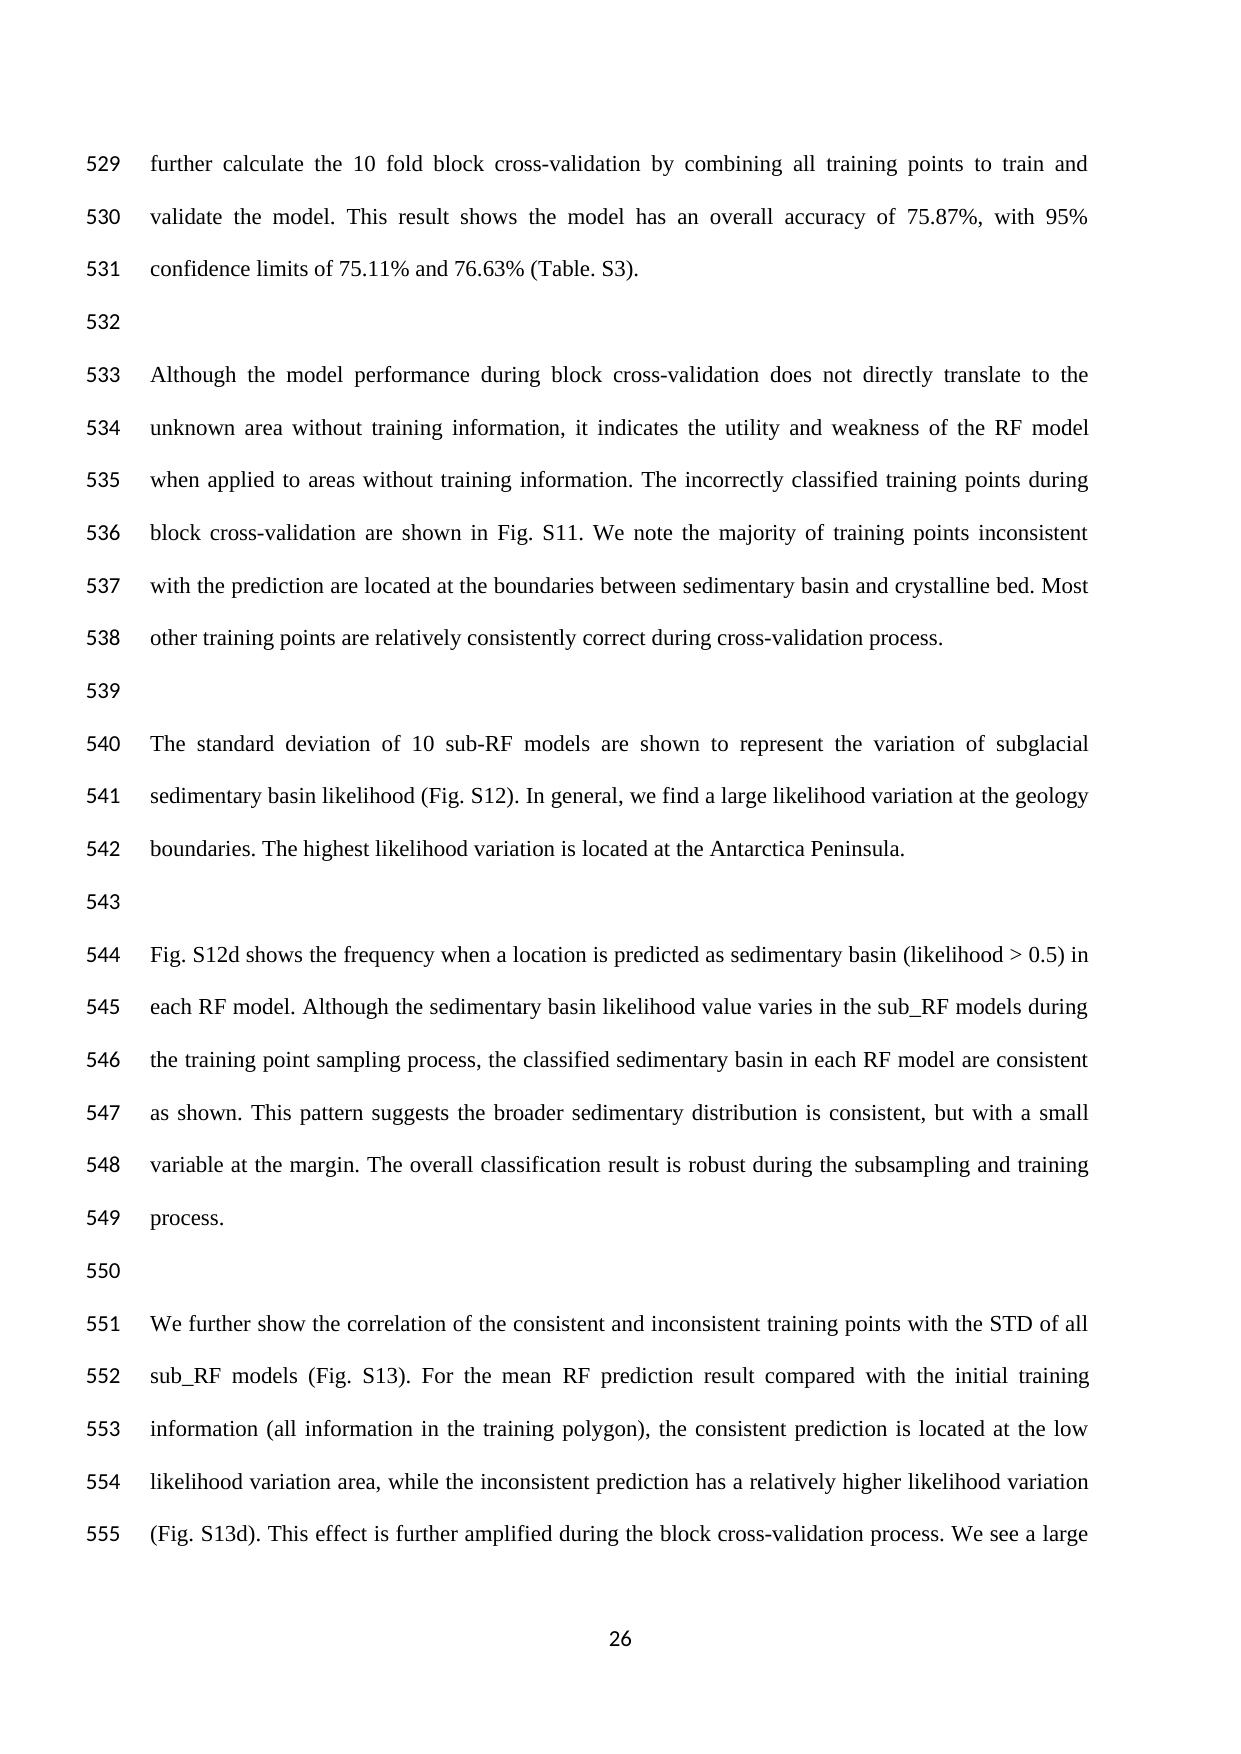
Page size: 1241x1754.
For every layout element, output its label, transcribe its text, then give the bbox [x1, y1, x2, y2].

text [150, 150, 1090, 282]
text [150, 1309, 1090, 1547]
text Fig. S12d shows the frequency when a location is predicted as sedimentary basin (likelihood > 0.5) in each RF model. Although the sedimentary basin likelihood value varies in the sub_RF models during the training point sampling process, the classified sedimentary basin in each RF model are consistent as shown. This pattern suggests the broader sedimentary distribution is consistent, but with a small variable at the margin. The overall classification result is robust during the subsampling and training process. [150, 941, 1090, 1231]
text Although the model performance during block cross-validation does not directly translate to the unknown area without training information, it indicates the utility and weakness of the RF model when applied to areas without training information. The incorrectly classified training points during block cross-validation are shown in Fig. S11. We note the majority of training points inconsistent with the prediction are located at the boundaries between sedimentary basin and crystalline bed. Most other training points are relatively consistently correct during cross-validation process. [150, 361, 1090, 651]
text The standard deviation of 10 sub-RF models are shown to represent the variation of subglacial sedimentary basin likelihood (Fig. S12). In general, we find a large likelihood variation at the geology boundaries. The highest likelihood variation is located at the Antarctica Peninsula. [150, 730, 1090, 862]
